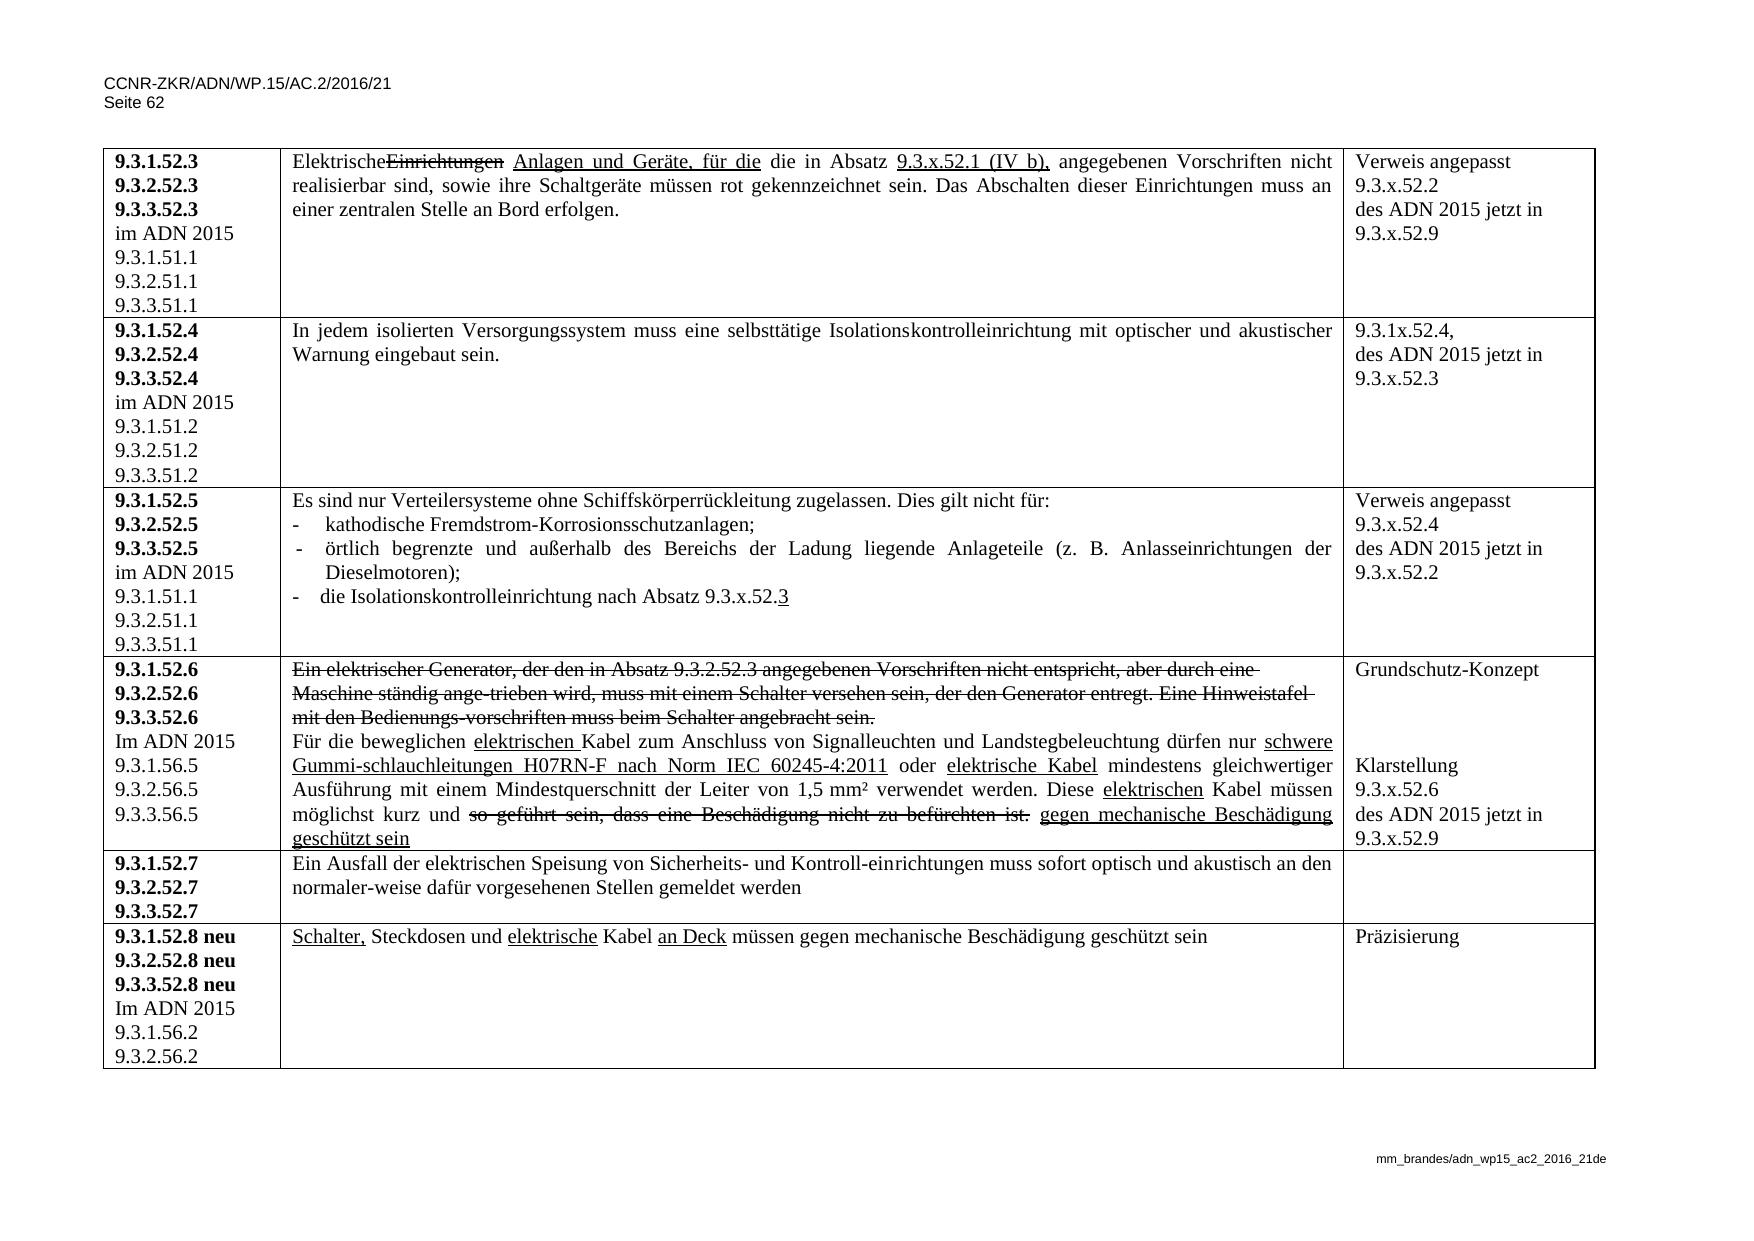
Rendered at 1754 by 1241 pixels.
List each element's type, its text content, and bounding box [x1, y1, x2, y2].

table_cell [1344, 851, 1594, 923]
table_cell Präzisierung [1344, 924, 1594, 1068]
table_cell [281, 924, 1343, 1068]
table_cell Grundschutz-Konzept Klarstellung 9.3.x.52.6 des ADN 2015 jetzt in 9.3.x.52.9 [1344, 657, 1594, 849]
table_cell 9.3.1.52.4 9.3.2.52.4 9.3.3.52.4 im ADN 2015 9.3.1.51.2 9.3.2.51.2 9.3.3.51.2 [104, 318, 280, 487]
table_cell Verweis angepasst 9.3.x.52.4 des ADN 2015 jetzt in 9.3.x.52.2 [1344, 488, 1594, 656]
table_cell 9.3.1.52.5 9.3.2.52.5 9.3.3.52.5 im ADN 2015 9.3.1.51.1 9.3.2.51.1 9.3.3.51.1 [104, 488, 280, 656]
table_cell 9.3.1.52.7 9.3.2.52.7 9.3.3.52.7 [104, 851, 280, 923]
table_cell Verweis angepasst 9.3.x.52.2 des ADN 2015 jetzt in 9.3.x.52.9 [1344, 149, 1594, 317]
table_cell 9.3.1.52.3 9.3.2.52.3 9.3.3.52.3 im ADN 2015 9.3.1.51.1 9.3.2.51.1 9.3.3.51.1 [104, 149, 280, 317]
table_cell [104, 924, 280, 1068]
table_cell Ein Ausfall der elektrischen Speisung von Sicherheits- und Kontroll-einrichtungen muss sofort optisch und akustisch an den normaler-weise dafür vorgesehenen Stellen gemeldet werden [281, 851, 1343, 923]
table_cell 9.3.1x.52.4, des ADN 2015 jetzt in 9.3.x.52.3 [1344, 318, 1594, 487]
table_cell In jedem isolierten Versorgungssystem muss eine selbsttätige Isolationskontrolleinrichtung mit optischer und akustischer Warnung eingebaut sein. [281, 318, 1343, 487]
table_cell 9.3.1.52.6 9.3.2.52.6 9.3.3.52.6 Im ADN 2015 9.3.1.56.5 9.3.2.56.5 9.3.3.56.5 [104, 657, 280, 849]
table_cell ElektrischeEinrichtungen Anlagen und Geräte, für die die in Absatz 9.3.x.52.1 (IV b), angegebenen Vorschriften nicht realisierbar sind, sowie ihre Schaltgeräte müssen rot gekennzeichnet sein. Das Abschalten dieser Einrichtungen muss an einer zentralen Stelle an Bord erfolgen. [281, 149, 1343, 317]
table_cell Es sind nur Verteilersysteme ohne Schiffskörperrückleitung zugelassen. Dies gilt nicht für: - kathodische Fremdstrom-Korrosionsschutzanlagen; - örtlich begrenzte und außerhalb des Bereichs der Ladung liegende Anlageteile (z. B. Anlasseinrichtungen der Dieselmotoren); - die Isolationskontrolleinrichtung nach Absatz 9.3.x.52.3 [281, 488, 1343, 656]
table_cell Ein elektrischer Generator, der den in Absatz 9.3.2.52.3 angegebenen Vorschriften nicht entspricht, aber durch eine Maschine ständig ange-trieben wird, muss mit einem Schalter versehen sein, der den Generator entregt. Eine Hinweistafel mit den Bedienungs-vorschriften muss beim Schalter angebracht sein. Für die beweglichen elektrischen Kabel zum Anschluss von Signalleuchten und Landstegbeleuchtung dürfen nur schwere Gummi-schlauchleitungen H07RN-F nach Norm IEC 60245-4:2011 oder elektrische Kabel mindestens gleichwertiger Ausführung mit einem Mindestquerschnitt der Leiter von 1,5 mm² verwendet werden. Diese elektrischen Kabel müssen möglichst kurz und so geführt sein, dass eine Beschädigung nicht zu befürchten ist. gegen mechanische Beschädigung geschützt sein [281, 657, 1343, 849]
